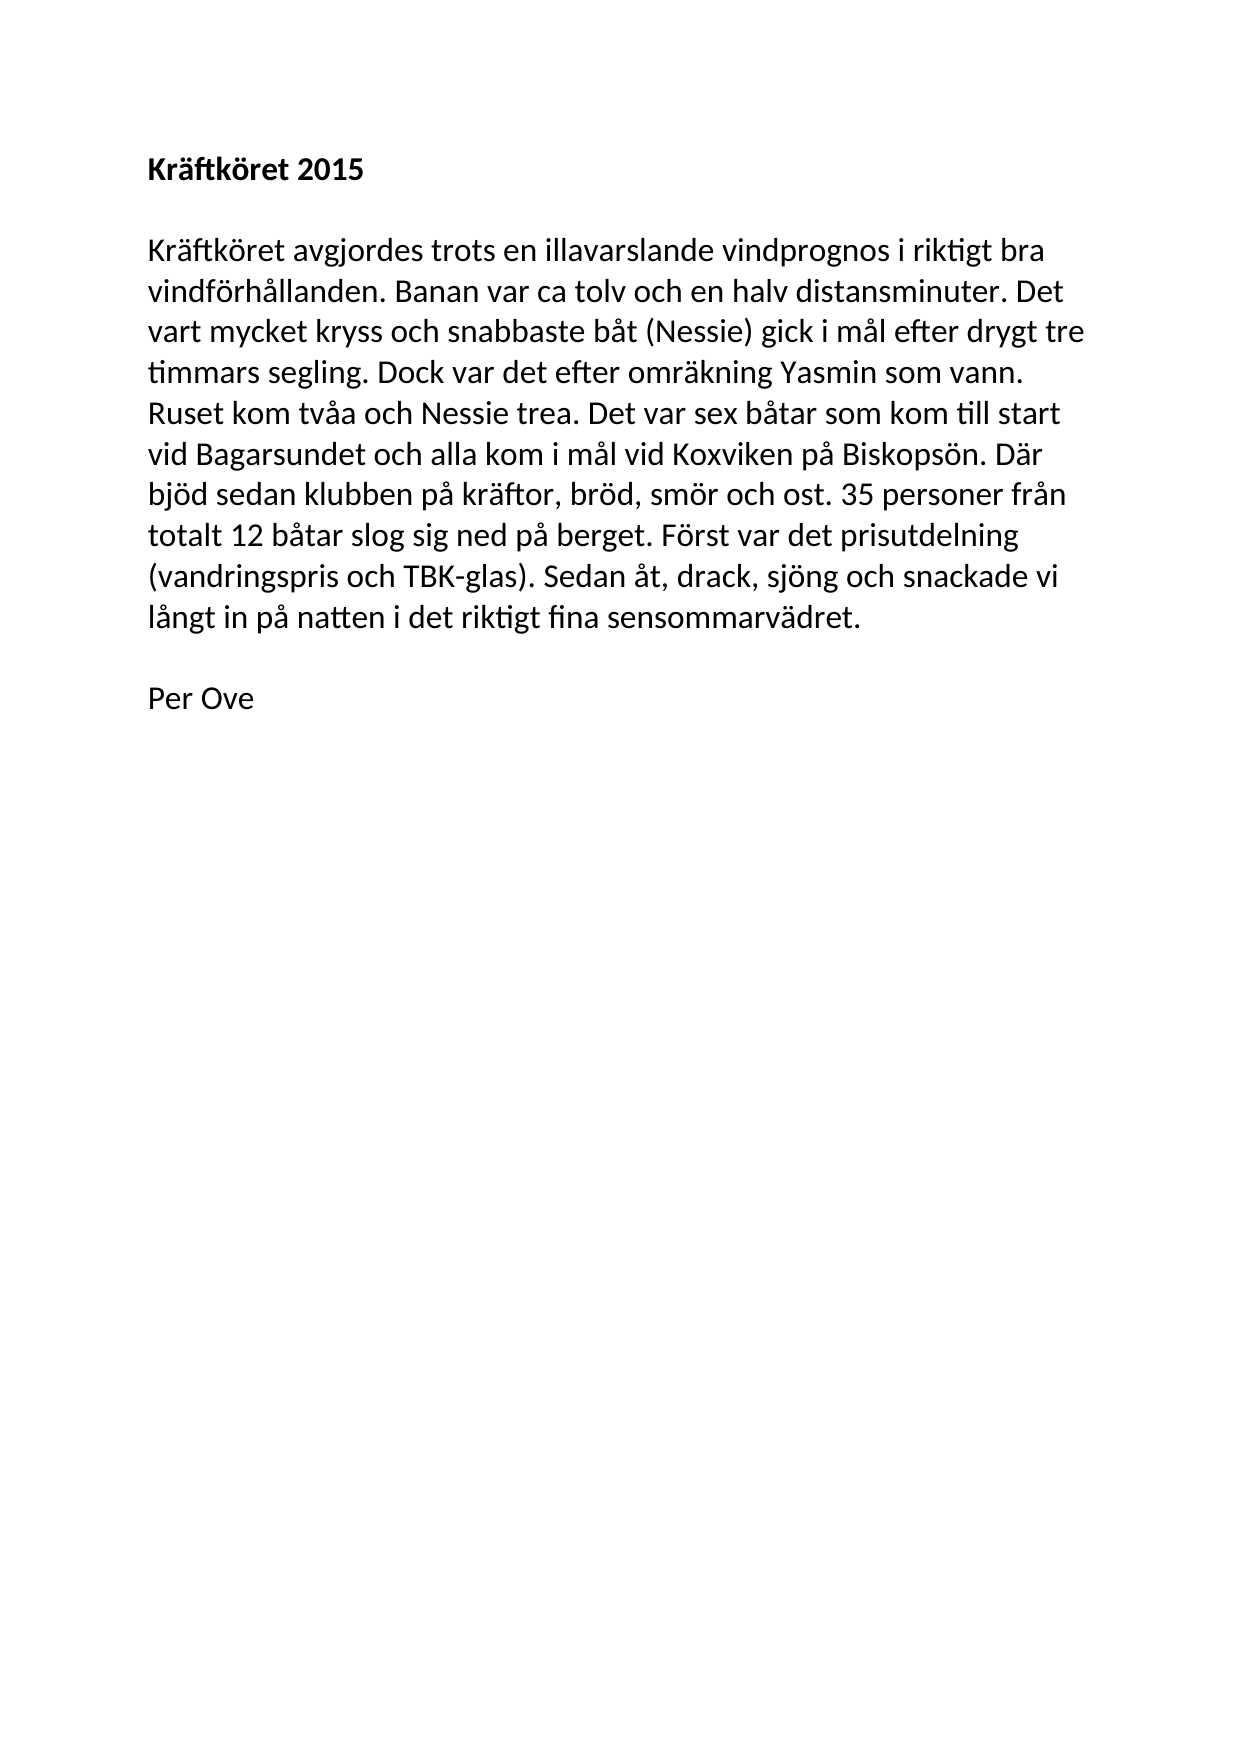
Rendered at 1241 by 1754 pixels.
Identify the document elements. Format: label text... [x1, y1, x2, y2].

text Kräftköret 2015 [148, 148, 1093, 188]
text Per Ove [148, 677, 1093, 718]
text Kräftköret avgjordes trots en illavarslande vindprognos i riktigt bra vindförhållanden. Banan var ca tolv och en halv distansminuter. Det vart mycket kryss och snabbaste båt (Nessie) gick i mål efter drygt tre timmars segling. Dock var det efter omräkning Yasmin som vann. Ruset kom tvåa och Nessie trea. Det var sex båtar som kom till start vid Bagarsundet och alla kom i mål vid Koxviken på Biskopsön. Där bjöd sedan klubben på kräftor, bröd, smör och ost. 35 personer från totalt 12 båtar slog sig ned på berget. Först var det prisutdelning (vandringspris och TBK-glas). Sedan åt, drack, sjöng och snackade vi långt in på natten i det riktigt fina sensommarvädret. [148, 229, 1093, 636]
